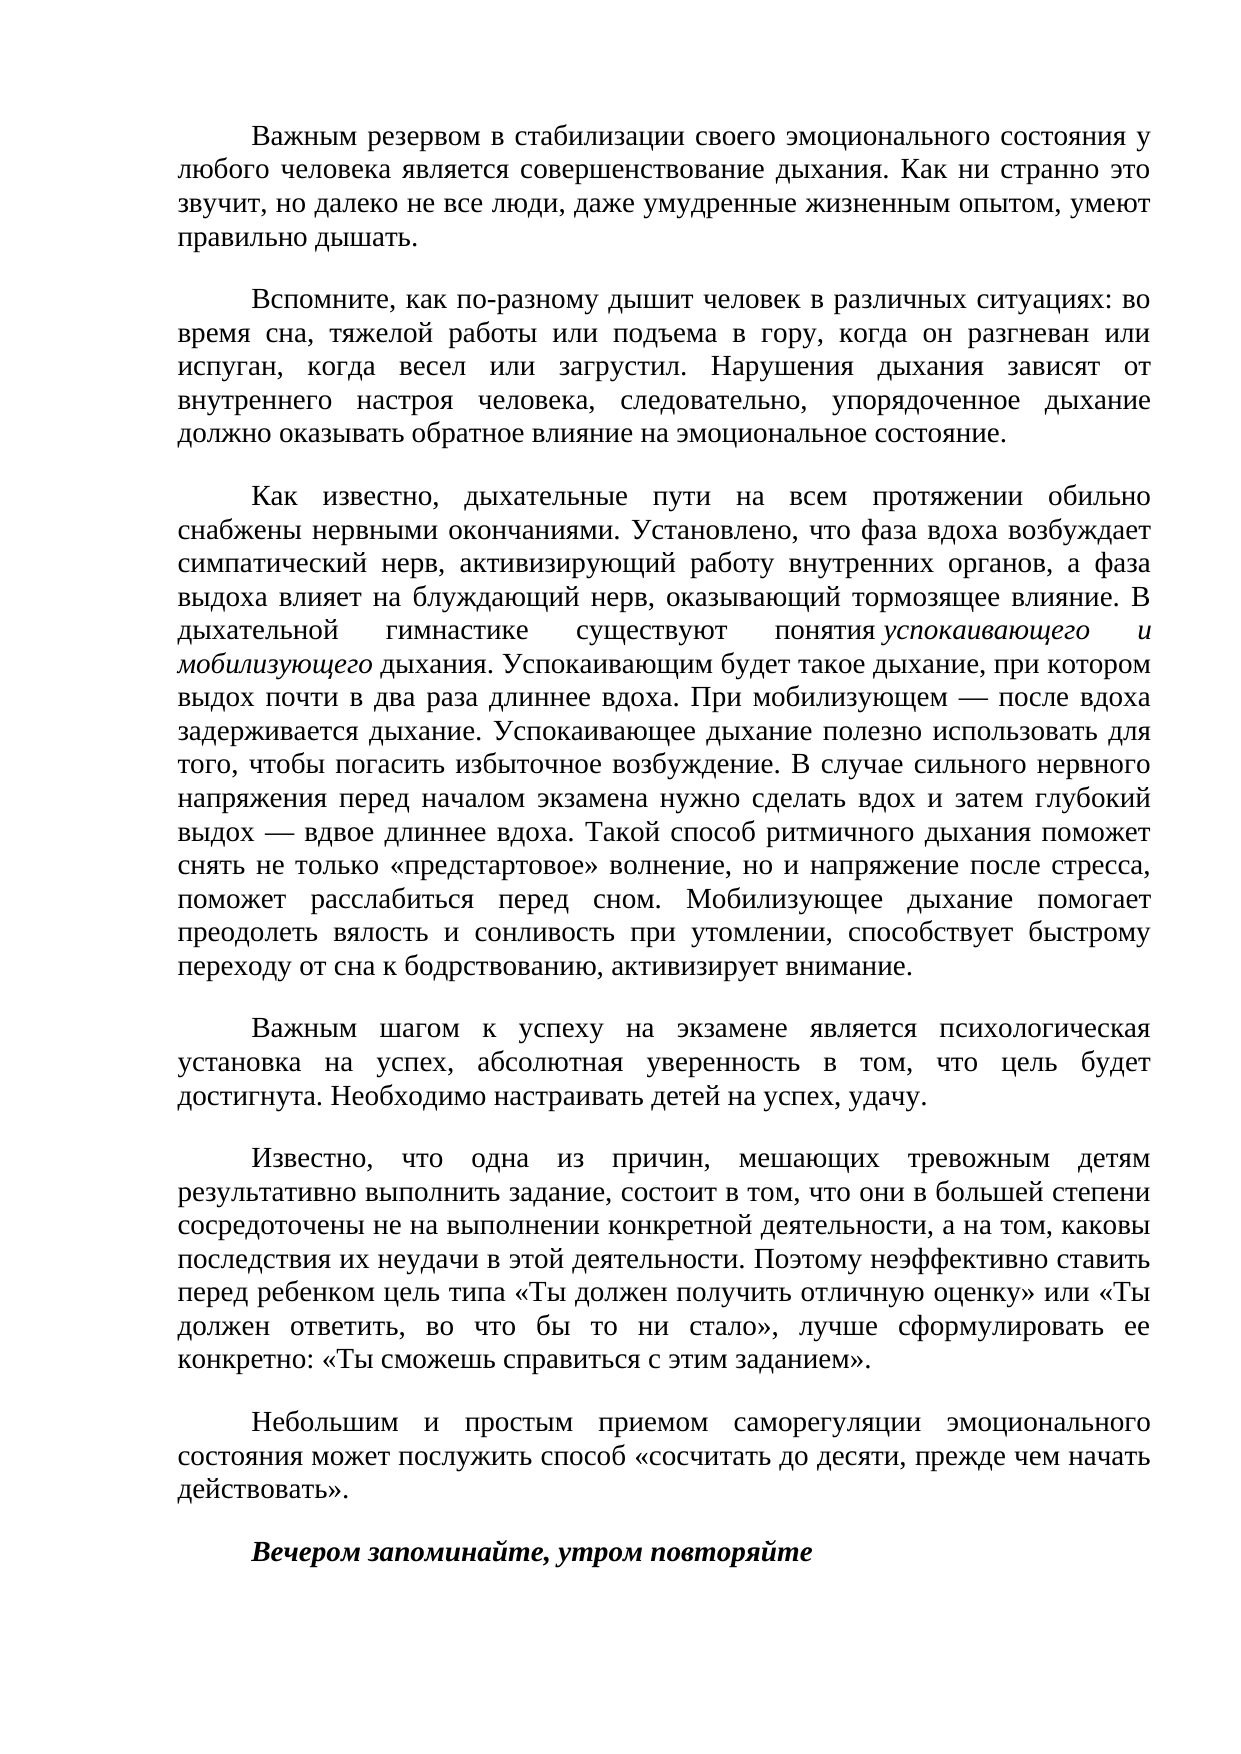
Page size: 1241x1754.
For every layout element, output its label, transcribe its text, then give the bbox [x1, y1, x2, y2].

text Вспомните, как по-разному дышит человек в различных ситуациях: во время сна, тяжелой работы или подъема в гору, когда он разгневан или испуган, когда весел или загрустил. Нарушения дыхания зависят от внутреннего настроя человека, следовательно, упорядоченное дыхание должно оказывать обратное влияние на эмоциональное состояние. [177, 281, 1152, 449]
text Важным шагом к успеху на экзамене является психологическая установка на успех, абсолютная уверенность в том, что цель будет достигнута. Необходимо настраивать детей на успех, удачу. [177, 1011, 1152, 1111]
text Как известно, дыхательные пути на всем протяжении обильно снабжены нервными окончаниями. Установлено, что фаза вдоха возбуждает симпатический нерв, активизирующий работу внутренних органов, а фаза выдоха влияет на блуждающий нерв, оказывающий тормозящее влияние. В дыхательной гимнастике существуют понятия успокаивающего и мобилизующего дыхания. Успокаивающим будет такое дыхание, при котором выдох почти в два раза длиннее вдоха. При мобилизующем — после вдоха задерживается дыхание. Успокаивающее дыхание полезно использовать для того, чтобы погасить избыточное возбуждение. В случае сильного нервного напряжения перед началом экзамена нужно сделать вдох и затем глубокий выдох — вдвое длиннее вдоха. Такой способ ритмичного дыхания поможет снять не только «предстартовое» волнение, но и напряжение после стресса, поможет расслабиться перед сном. Мобилизующее дыхание помогает преодолеть вялость и сонливость при утомлении, способствует быстрому переходу от сна к бодрствованию, активизирует внимание. [177, 478, 1152, 981]
text Важным резервом в стабилизации своего эмоционального состояния у любого человека является совершенствование дыхания. Как ни странно это звучит, но далеко не все люди, даже умудренные жизненным опытом, умеют правильно дышать. [177, 118, 1152, 252]
text Вечером запоминайте, утром повторяйте [177, 1534, 1152, 1568]
text Небольшим и простым приемом саморегуляции эмоционального состояния может послужить способ «сосчитать до десяти, прежде чем начать действовать». [177, 1404, 1152, 1505]
text Известно, что одна из причин, мешающих тревожным детям результативно выполнить задание, состоит в том, что они в большей степени сосредоточены не на выполнении конкретной деятельности, а на том, каковы последствия их неудачи в этой деятельности. Поэтому неэффективно ставить перед ребенком цель типа «Ты должен получить отличную оценку» или «Ты должен ответить, во что бы то ни стало», лучше сформулировать ее конкретно: «Ты сможешь справиться с этим заданием». [177, 1140, 1152, 1375]
